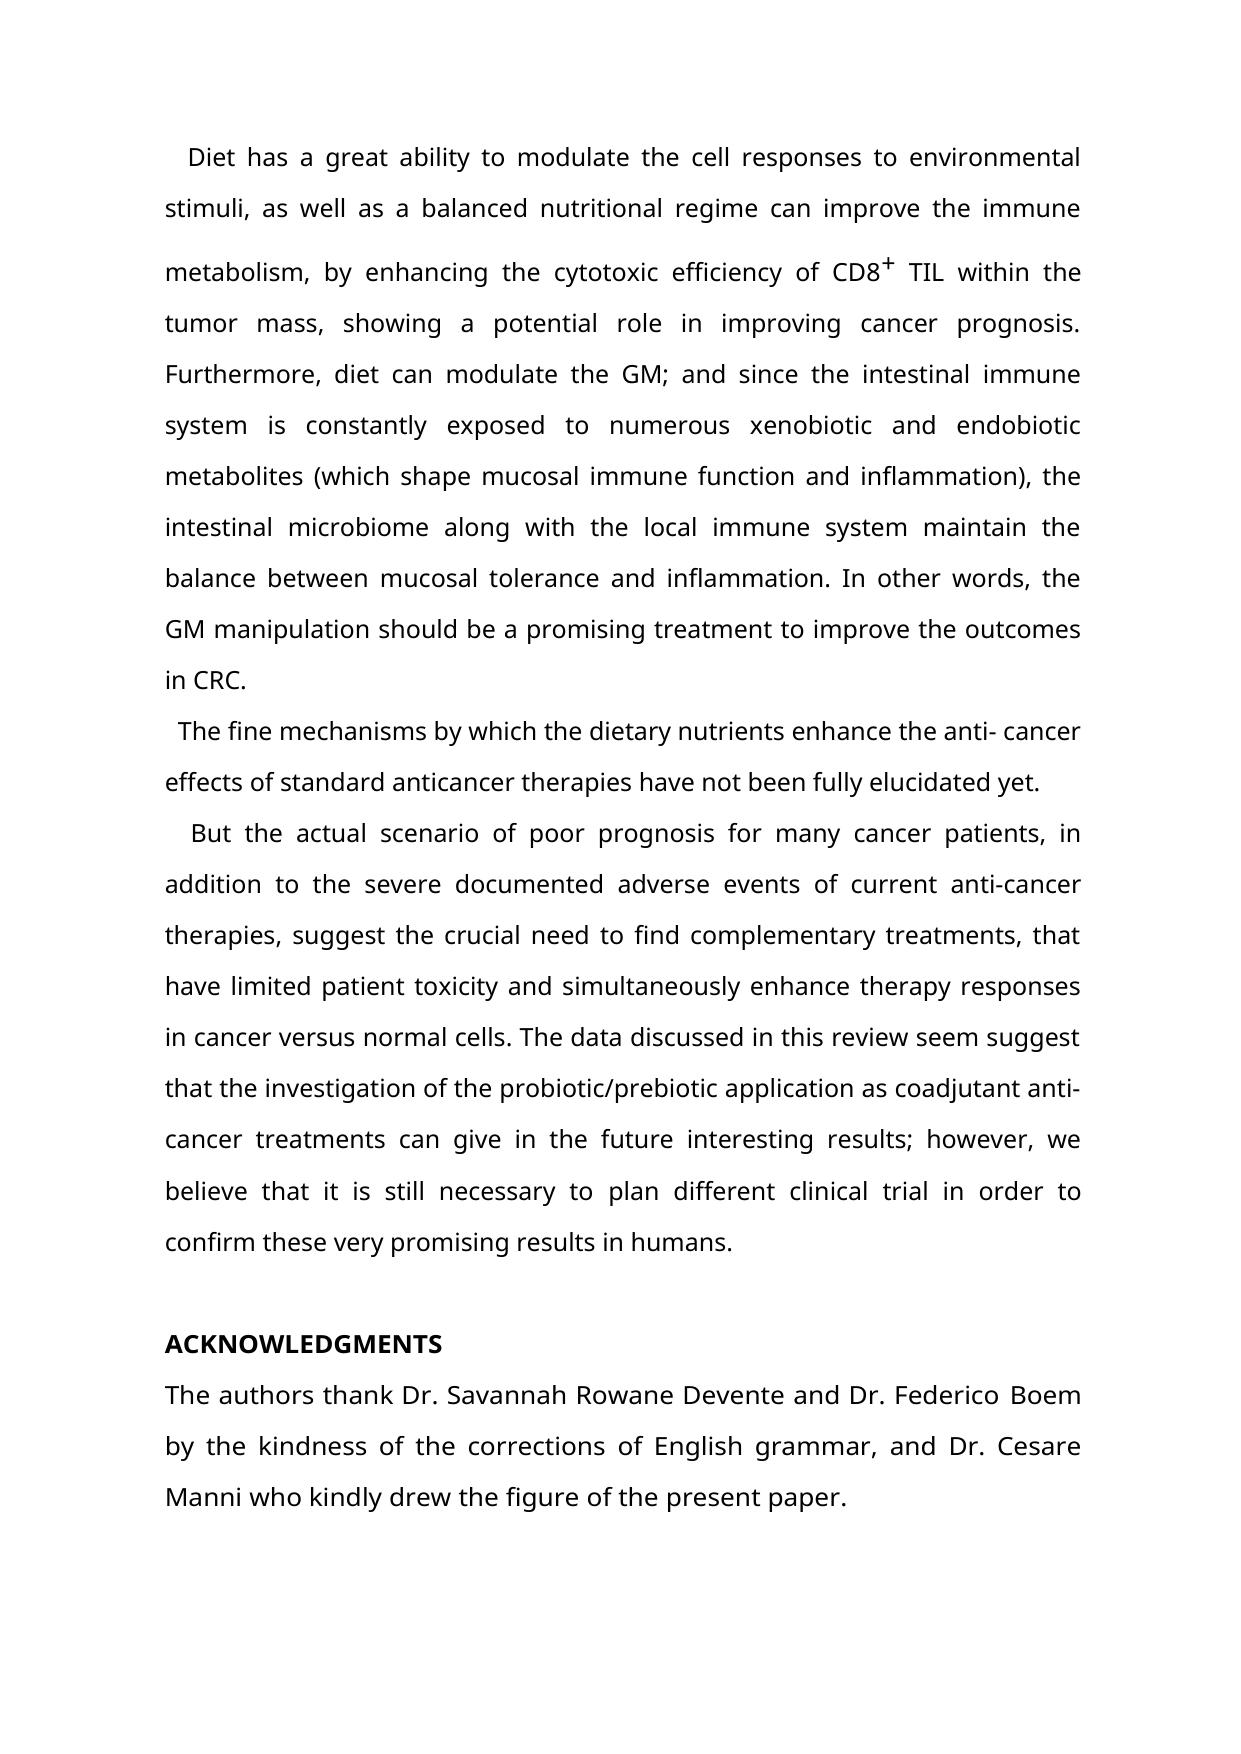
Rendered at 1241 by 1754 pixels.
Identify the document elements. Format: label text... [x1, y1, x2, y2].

text The authors thank Dr. Savannah Rowane Devente and Dr. Federico Boem by the kindness of the corrections of English grammar, and Dr. Cesare Manni who kindly drew the figure of the present paper. [164, 1377, 1082, 1513]
text The fine mechanisms by which the dietary nutrients enhance the anti- cancer effects of standard anticancer therapies have not been fully elucidated yet. [164, 714, 1082, 799]
text But the actual scenario of poor prognosis for many cancer patients, in addition to the severe documented adverse events of current anti-cancer therapies, suggest the crucial need to find complementary treatments, that have limited patient toxicity and simultaneously enhance therapy responses in cancer versus normal cells. The data discussed in this review seem suggest that the investigation of the probiotic/prebiotic application as coadjutant anti-cancer treatments can give in the future interesting results; however, we believe that it is still necessary to plan different clinical trial in order to confirm these very promising results in humans. [164, 816, 1082, 1258]
text Diet has a great ability to modulate the cell responses to environmental stimuli, as well as a balanced nutritional regime can improve the immune metabolism, by enhancing the cytotoxic efficiency of CD8+ TIL within the tumor mass, showing a potential role in improving cancer prognosis. Furthermore, diet can modulate the GM; and since the intestinal immune system is constantly exposed to numerous xenobiotic and endobiotic metabolites (which shape mucosal immune function and inflammation), the intestinal microbiome along with the local immune system maintain the balance between mucosal tolerance and inflammation. In other words, the GM manipulation should be a promising treatment to improve the outcomes in CRC. [164, 139, 1082, 697]
text ACKNOWLEDGMENTS [164, 1326, 1082, 1360]
